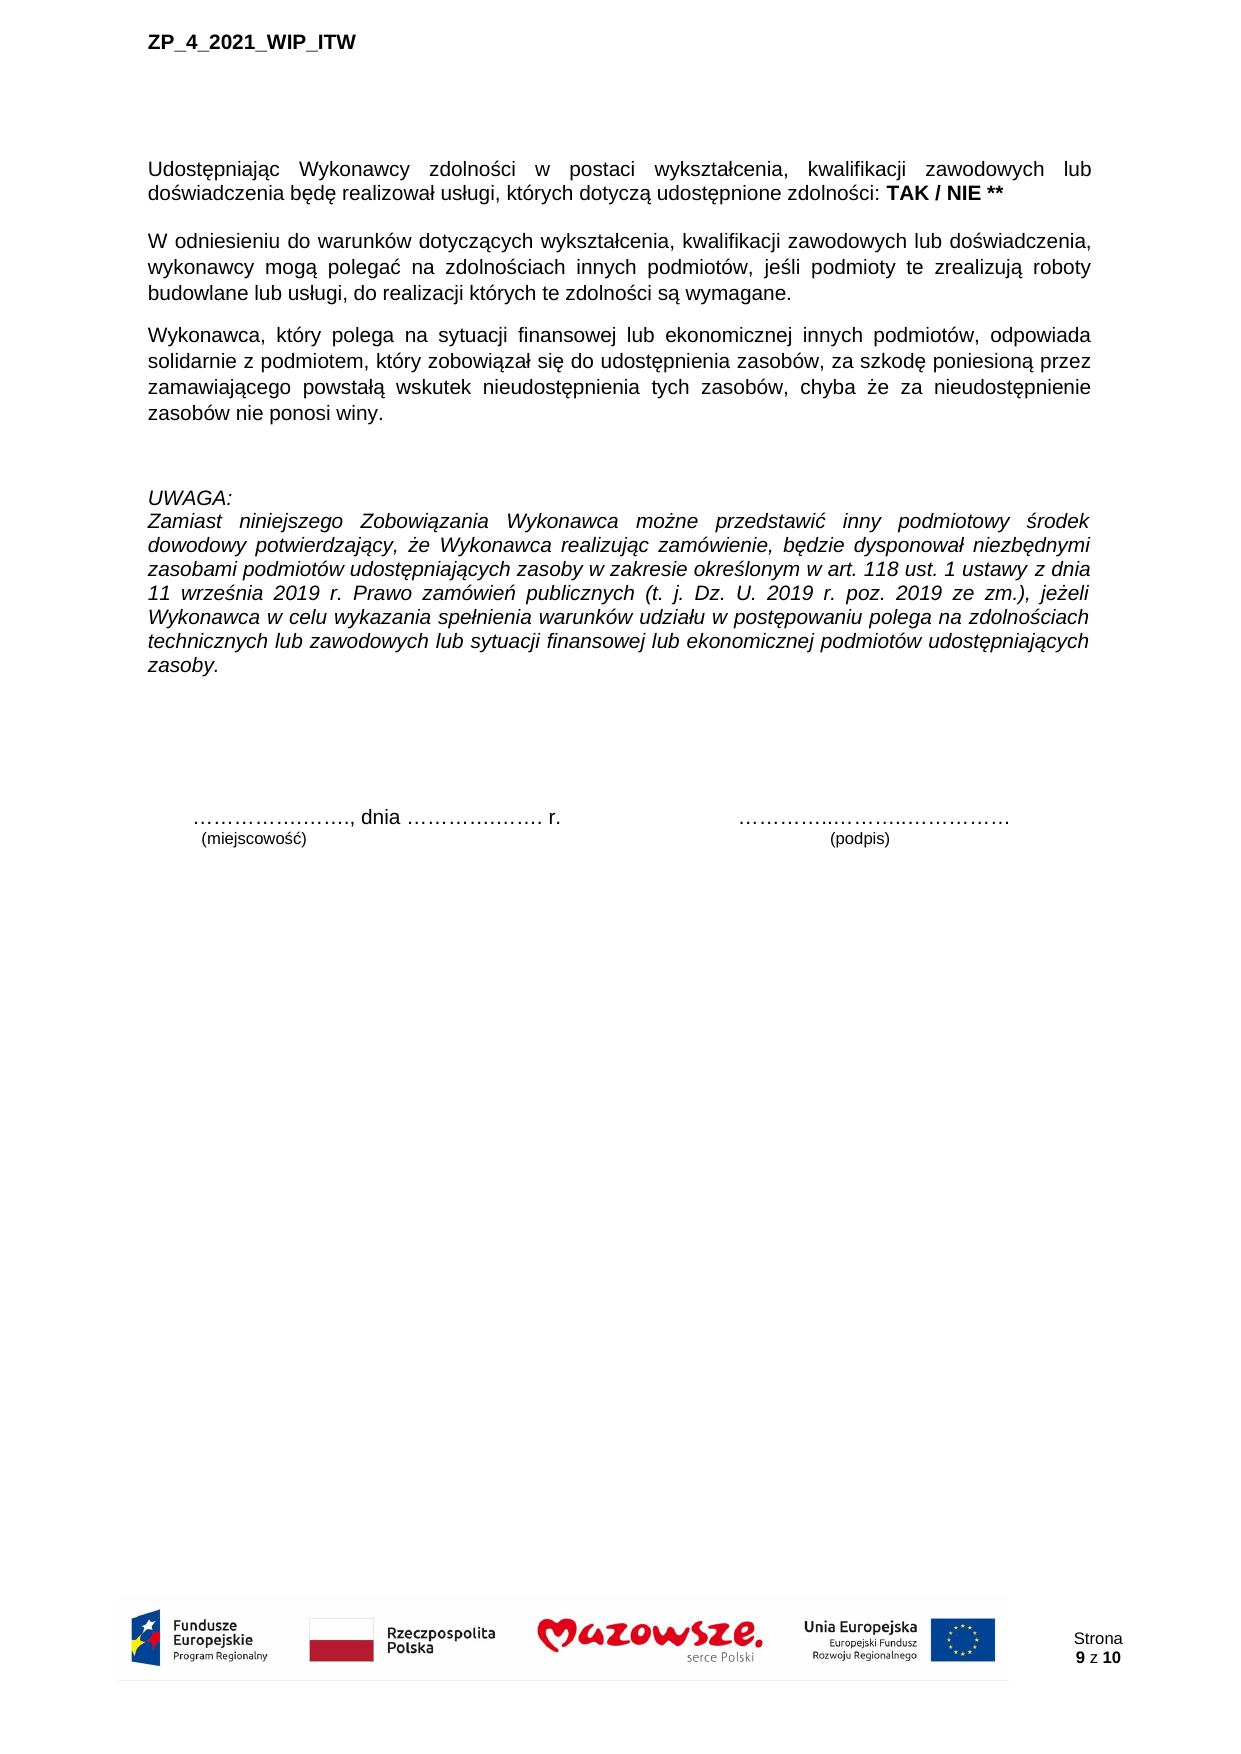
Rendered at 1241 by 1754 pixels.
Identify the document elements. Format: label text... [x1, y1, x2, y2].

picture [118, 1595, 1009, 1681]
text UWAGA: [148, 485, 1092, 509]
text Udostępniając Wykonawcy zdolności w postaci wykształcenia, kwalifikacji zawodowych lub doświadczenia będę realizował usługi, których dotyczą udostępnione zdolności: TAK / NIE ** [148, 157, 1092, 205]
text (miejscowość) (podpis) [192, 828, 1092, 848]
text …………….……., dnia ………….……. r. …………..………..…………… [192, 804, 1092, 828]
text W odniesieniu do warunków dotyczących wykształcenia, kwalifikacji zawodowych lub doświadczenia, wykonawcy mogą polegać na zdolnościach innych podmiotów, jeśli podmioty te zrealizują roboty budowlane lub usługi, do realizacji których te zdolności są wymagane. [148, 229, 1092, 304]
text Wykonawca, który polega na sytuacji finansowej lub ekonomicznej innych podmiotów, odpowiada solidarnie z podmiotem, który zobowiązał się do udostępnienia zasobów, za szkodę poniesioną przez zamawiającego powstałą wskutek nieudostępnienia tych zasobów, chyba że za nieudostępnienie zasobów nie ponosi winy. [148, 323, 1092, 424]
text Zamiast niniejszego Zobowiązania Wykonawca możne przedstawić inny podmiotowy środek dowodowy potwierdzający, że Wykonawca realizując zamówienie, będzie dysponował niezbędnymi zasobami podmiotów udostępniających zasoby w zakresie określonym w art. 118 ust. 1 ustawy z dnia 11 września 2019 r. Prawo zamówień publicznych (t. j. Dz. U. 2019 r. poz. 2019 ze zm.), jeżeli Wykonawca w celu wykazania spełnienia warunków udziału w postępowaniu polega na zdolnościach technicznych lub zawodowych lub sytuacji finansowej lub ekonomicznej podmiotów udostępniających zasoby. [148, 509, 1092, 677]
